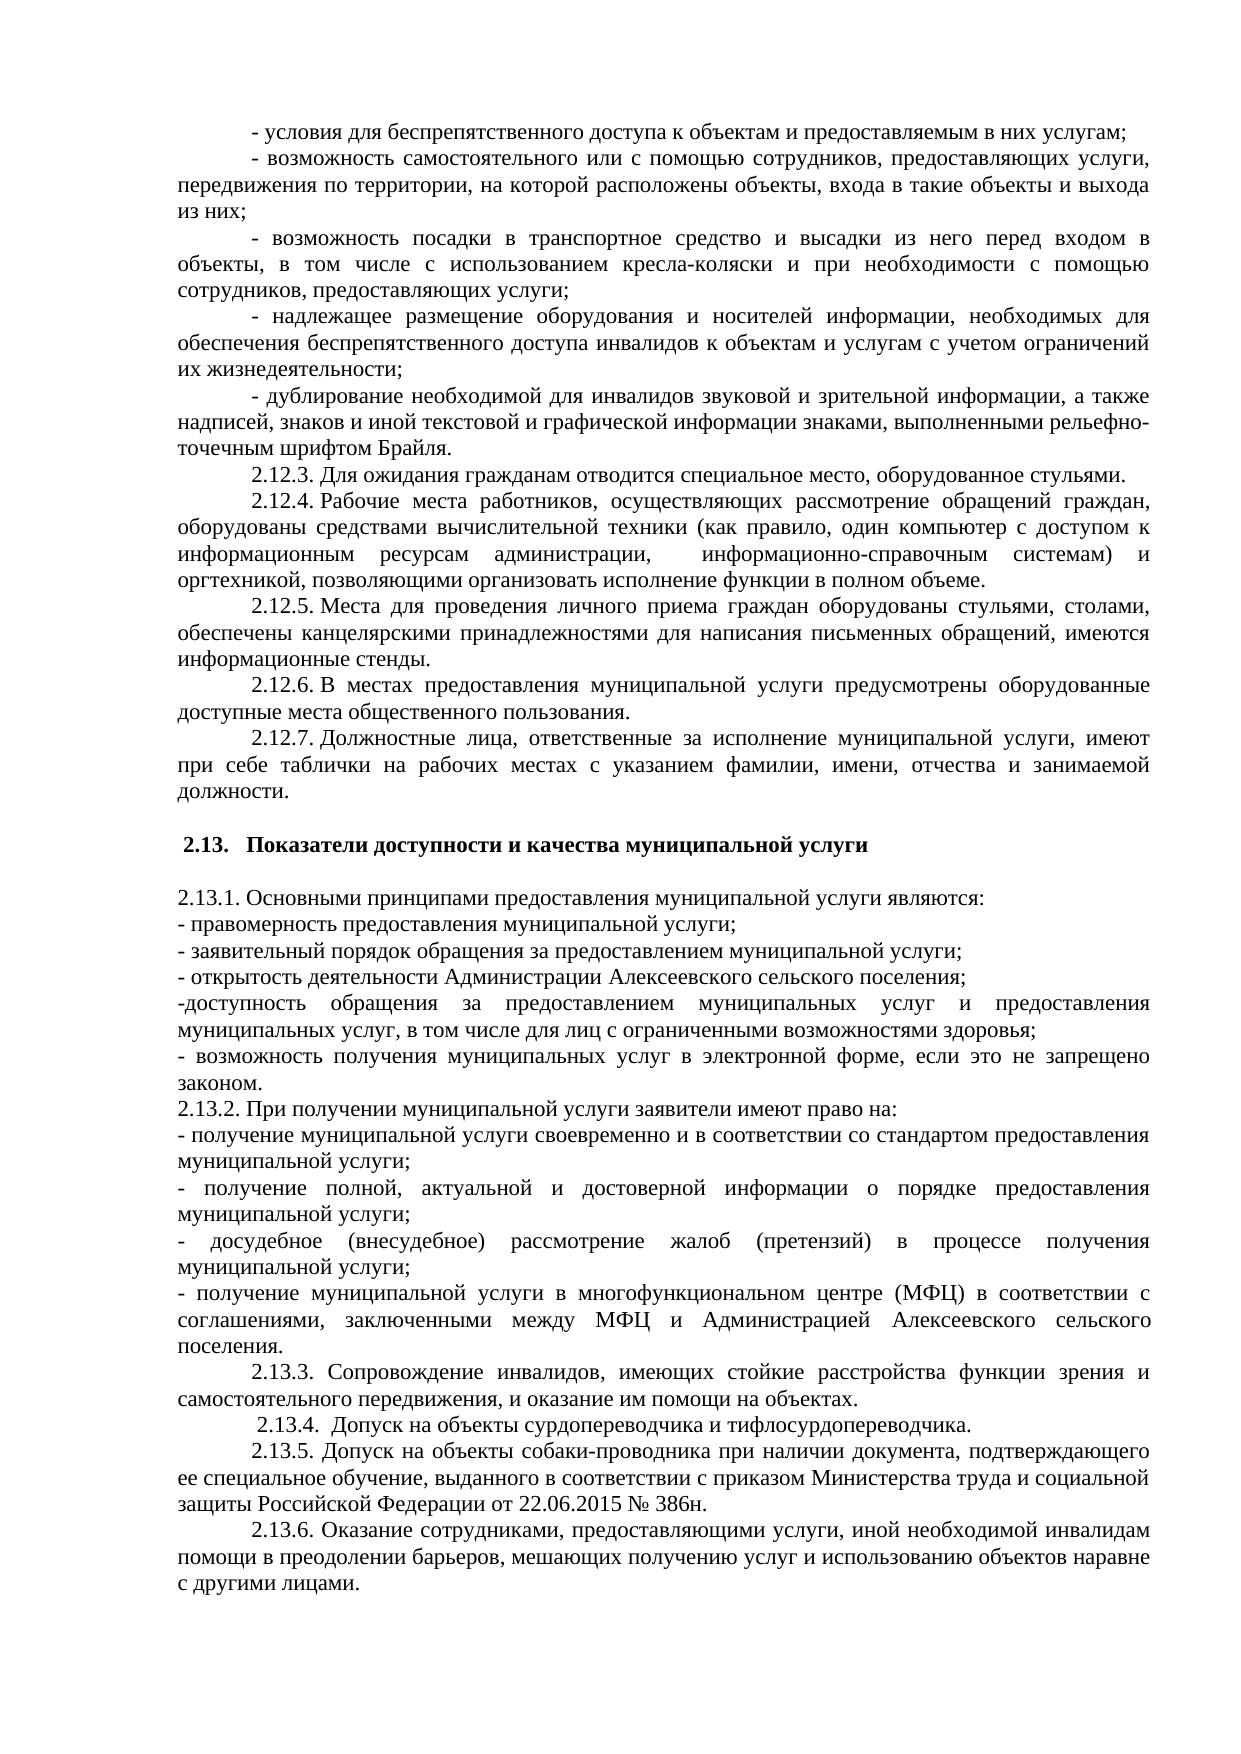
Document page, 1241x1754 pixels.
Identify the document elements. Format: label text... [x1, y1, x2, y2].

text - получение полной, актуальной и достоверной информации о порядке предоставления муниципальной услуги; [177, 1174, 1152, 1227]
text 2.12.3. Для ожидания гражданам отводится специальное место, оборудованное стульями. [177, 461, 1152, 487]
text - заявительный порядок обращения за предоставлением муниципальной услуги; [177, 937, 1152, 963]
text 2.13.2. При получении муниципальной услуги заявители имеют право на: [177, 1095, 1152, 1121]
text 2.13.5. Допуск на объекты собаки-проводника при наличии документа, подтверждающего ее специальное обучение, выданного в соответствии с приказом Министерства труда и социальной защиты Российской Федерации от 22.06.2015 № 386н. [177, 1437, 1152, 1517]
text 2.13.3. Сопровождение инвалидов, имеющих стойкие расстройства функции зрения и самостоятельного передвижения, и оказание им помощи на объектах. [177, 1358, 1152, 1411]
text - получение муниципальной услуги в многофункциональном центре (МФЦ) в соответствии с соглашениями, заключенными между МФЦ и Администрацией Алексеевского сельского поселения. [177, 1279, 1152, 1358]
text 2.12.4. Рабочие места работников, осуществляющих рассмотрение обращений граждан, оборудованы средствами вычислительной техники (как правило, один компьютер с доступом к информационным ресурсам администрации, информационно-справочным системам) и оргтехникой, позволяющими организовать исполнение функции в полном объеме. [177, 487, 1152, 592]
text 2.13.1. Основными принципами предоставления муниципальной услуги являются: [177, 884, 1152, 910]
text 2.12.7. Должностные лица, ответственные за исполнение муниципальной услуги, имеют при себе таблички на рабочих местах с указанием фамилии, имени, отчества и занимаемой должности. [177, 724, 1152, 803]
text - открытость деятельности Администрации Алексеевского сельского поселения; [177, 963, 1152, 989]
text - дублирование необходимой для инвалидов звуковой и зрительной информации, а также надписей, знаков и иной текстовой и графической информации знаками, выполненными рельефно-точечным шрифтом Брайля. [177, 382, 1152, 461]
text - правомерность предоставления муниципальной услуги; [177, 910, 1152, 937]
text - условия для беспрепятственного доступа к объектам и предоставляемым в них услугам; [177, 118, 1152, 144]
text -доступность обращения за предоставлением муниципальных услуг и предоставления муниципальных услуг, в том числе для лиц с ограниченными возможностями здоровья; [177, 989, 1152, 1042]
text - надлежащее размещение оборудования и носителей информации, необходимых для обеспечения беспрепятственного доступа инвалидов к объектам и услугам с учетом ограничений их жизнедеятельности; [177, 303, 1152, 382]
text - досудебное (внесудебное) рассмотрение жалоб (претензий) в процессе получения муниципальной услуги; [177, 1227, 1152, 1279]
text - получение муниципальной услуги своевременно и в соответствии со стандартом предоставления муниципальной услуги; [177, 1121, 1152, 1174]
text 2.12.5. Места для проведения личного приема граждан оборудованы стульями, столами, обеспечены канцелярскими принадлежностями для написания письменных обращений, имеются информационные стенды. [177, 592, 1152, 672]
text - возможность посадки в транспортное средство и высадки из него перед входом в объекты, в том числе с использованием кресла-коляски и при необходимости с помощью сотрудников, предоставляющих услуги; [177, 223, 1152, 303]
text - возможность получения муниципальных услуг в электронной форме, если это не запрещено законом. [177, 1042, 1152, 1095]
text 2.12.6. В местах предоставления муниципальной услуги предусмотрены оборудованные доступные места общественного пользования. [177, 672, 1152, 724]
text 2.13.6. Оказание сотрудниками, предоставляющими услуги, иной необходимой инвалидам помощи в преодолении барьеров, мешающих получению услуг и использованию объектов наравне с другими лицами. [177, 1517, 1152, 1596]
text - возможность самостоятельного или с помощью сотрудников, предоставляющих услуги, передвижения по территории, на которой расположены объекты, входа в такие объекты и выхода из них; [177, 144, 1152, 223]
text 2.13.4. Допуск на объекты сурдопереводчика и тифлосурдопереводчика. [177, 1411, 1152, 1437]
text 2.13. Показатели доступности и качества муниципальной услуги [177, 831, 1152, 858]
